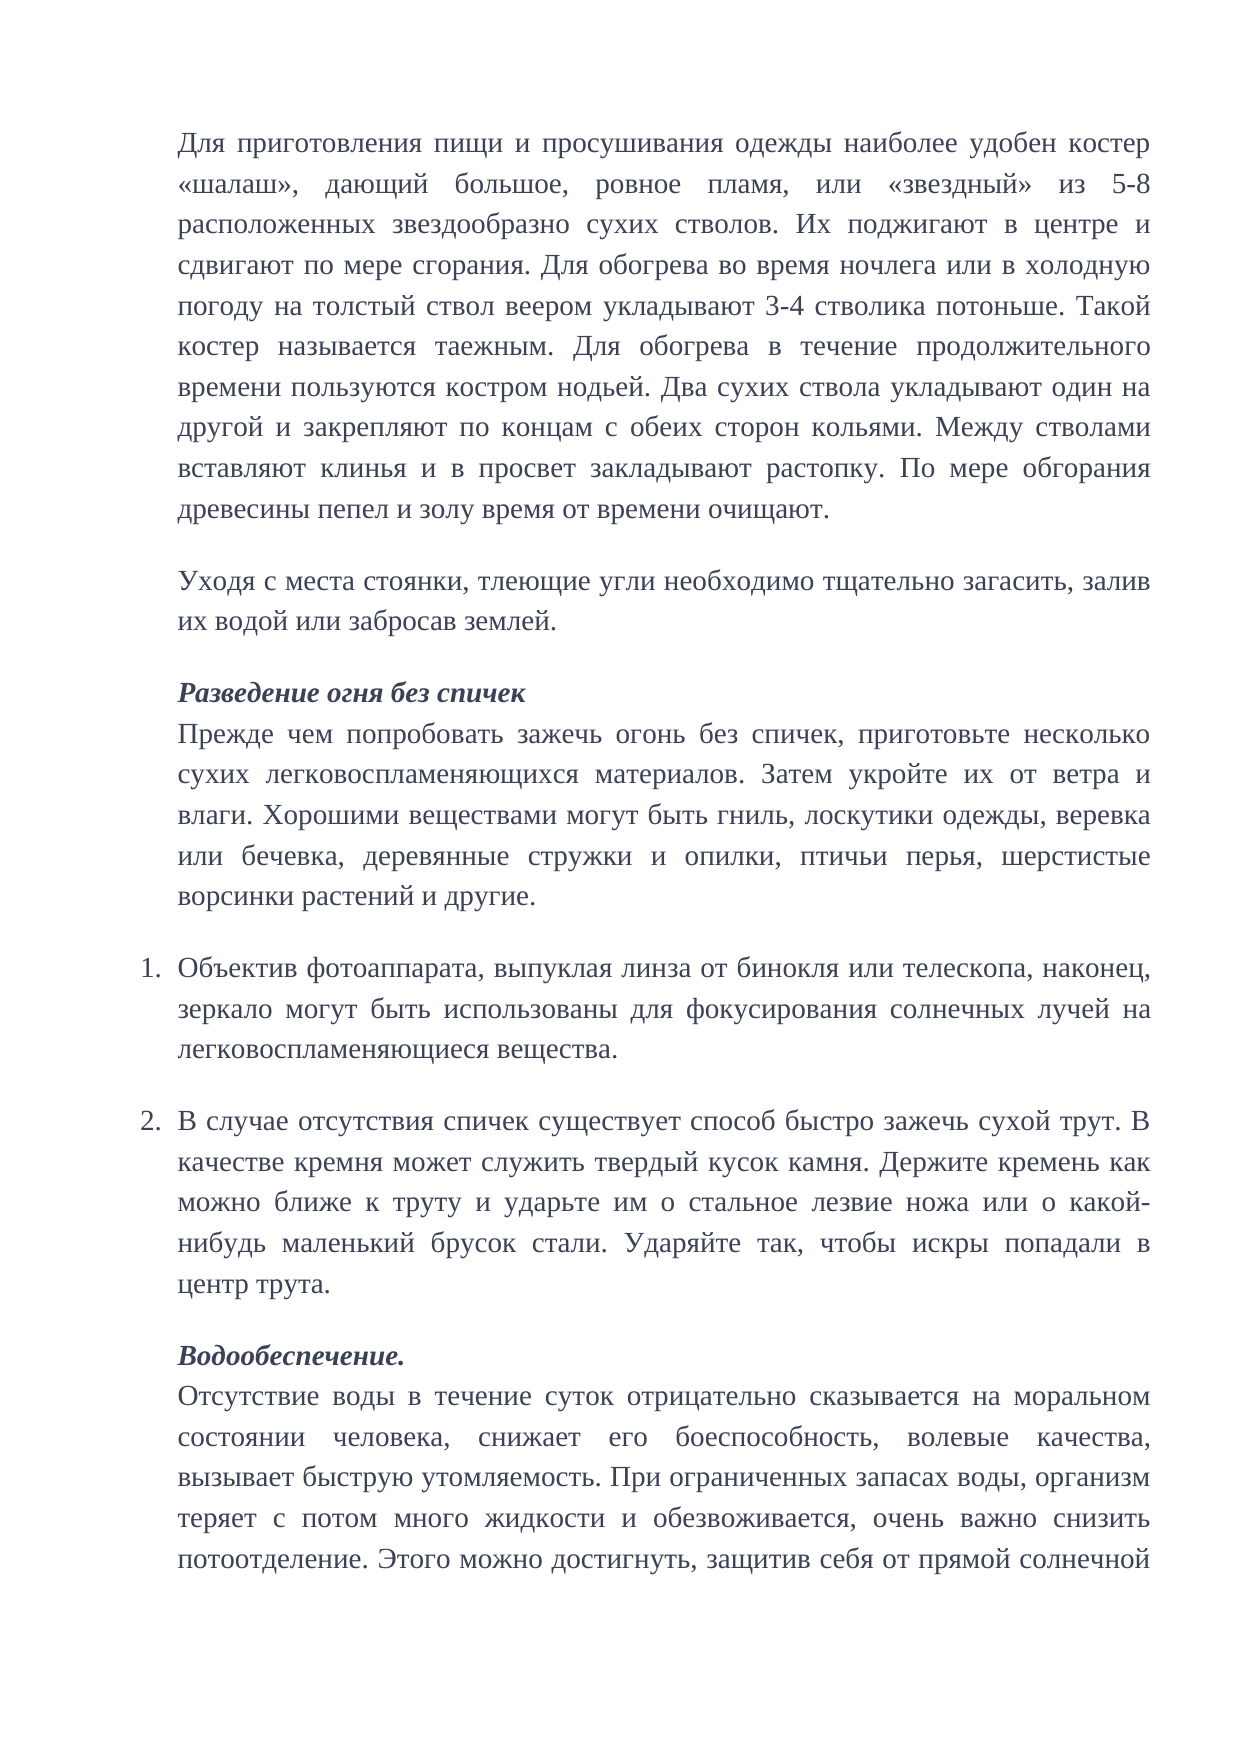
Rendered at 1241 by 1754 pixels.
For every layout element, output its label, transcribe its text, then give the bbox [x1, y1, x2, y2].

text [177, 1371, 1152, 1574]
text Уходя с места стоянки, тлеющие угли необходимо тщательно загасить, залив их водой или забросав землей. [177, 556, 1152, 637]
text Прежде чем попробовать зажечь огонь без спичек, приготовьте несколько сухих легковоспламеняющихся материалов. Затем укройте их от ветра и влаги. Хорошими веществами могут быть гниль, лоскутики одежды, веревка или бечевка, деревянные стружки и опилки, птичьи перья, шерстистые ворсинки растений и другие. [177, 709, 1152, 912]
list Объектив фотоаппарата, выпуклая линза от бинокля или телескопа, наконец, зеркало могут быть использованы для фокусирования солнечных лучей на легковоспламеняющиеся вещества. [140, 943, 1152, 1065]
list В случае отсутствия спичек существует способ быстро зажечь сухой трут. В качестве кремня может служить твердый кусок камня. Держите кремень как можно ближе к труту и ударьте им о стальное лезвие ножа или о какой-нибудь маленький брусок стали. Ударяйте так, чтобы искры попадали в центр трута. [140, 1096, 1152, 1299]
text Для приготовления пищи и просушивания одежды наиболее удобен костер «шалаш», дающий большое, ровное пламя, или «звездный» из 5-8 расположенных звездообразно сухих стволов. Их поджигают в центре и сдвигают по мере сгорания. Для обогрева во время ночлега или в холодную погоду на толстый ствол веером укладывают 3-4 стволика потоньше. Такой костер называется таежным. Для обогрева в течение продолжительного времени пользуются костром нодьей. Два сухих ствола укладывают один на другой и закрепляют по концам с обеих сторон кольями. Между стволами вставляют клинья и в просвет закладывают растопку. По мере обгорания древесины пепел и золу время от времени очищают. [177, 118, 1152, 524]
text Водообеспечение. [177, 1331, 1152, 1371]
text Разведение огня без спичек [177, 668, 1152, 709]
